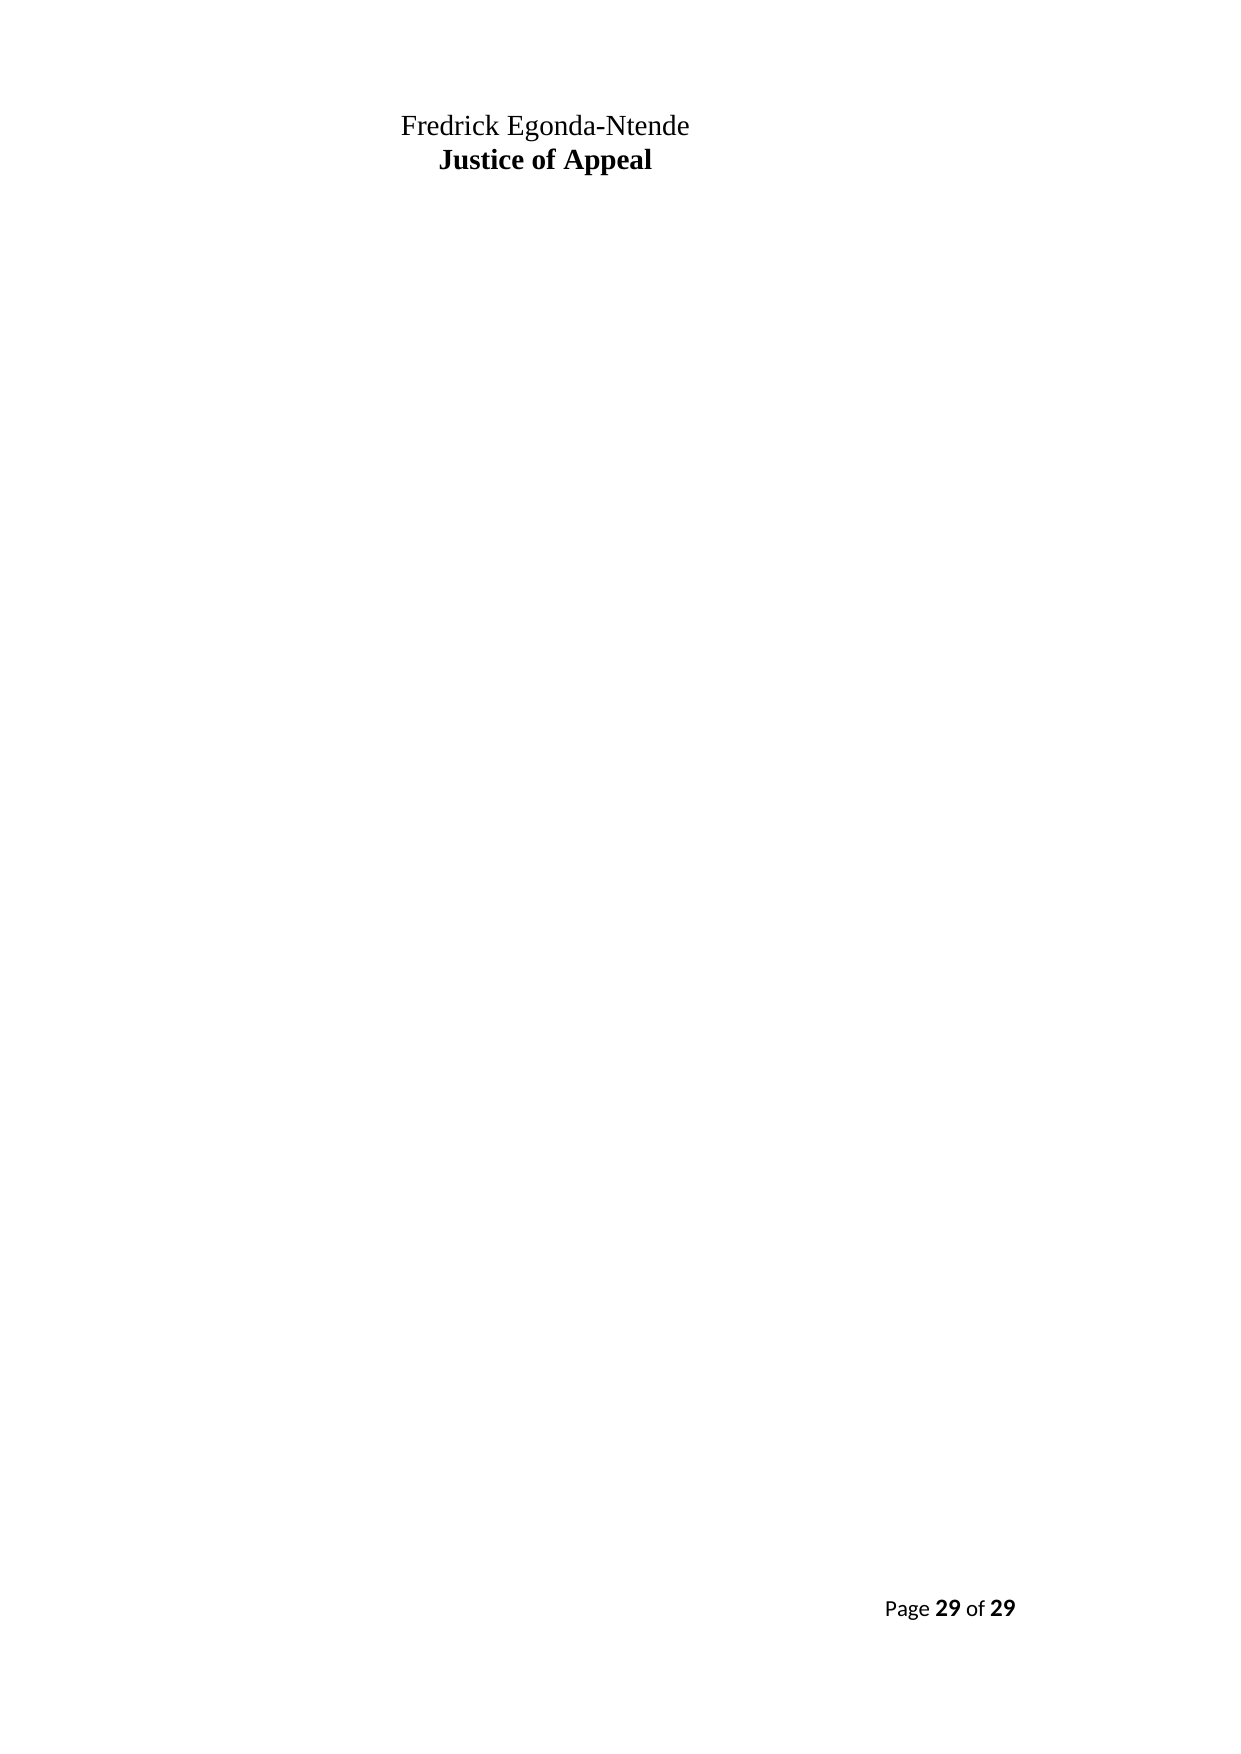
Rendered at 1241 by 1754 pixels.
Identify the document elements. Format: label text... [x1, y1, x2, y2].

text Justice of Appeal [75, 142, 1015, 176]
text Fredrick Egonda-Ntende [75, 108, 1015, 142]
